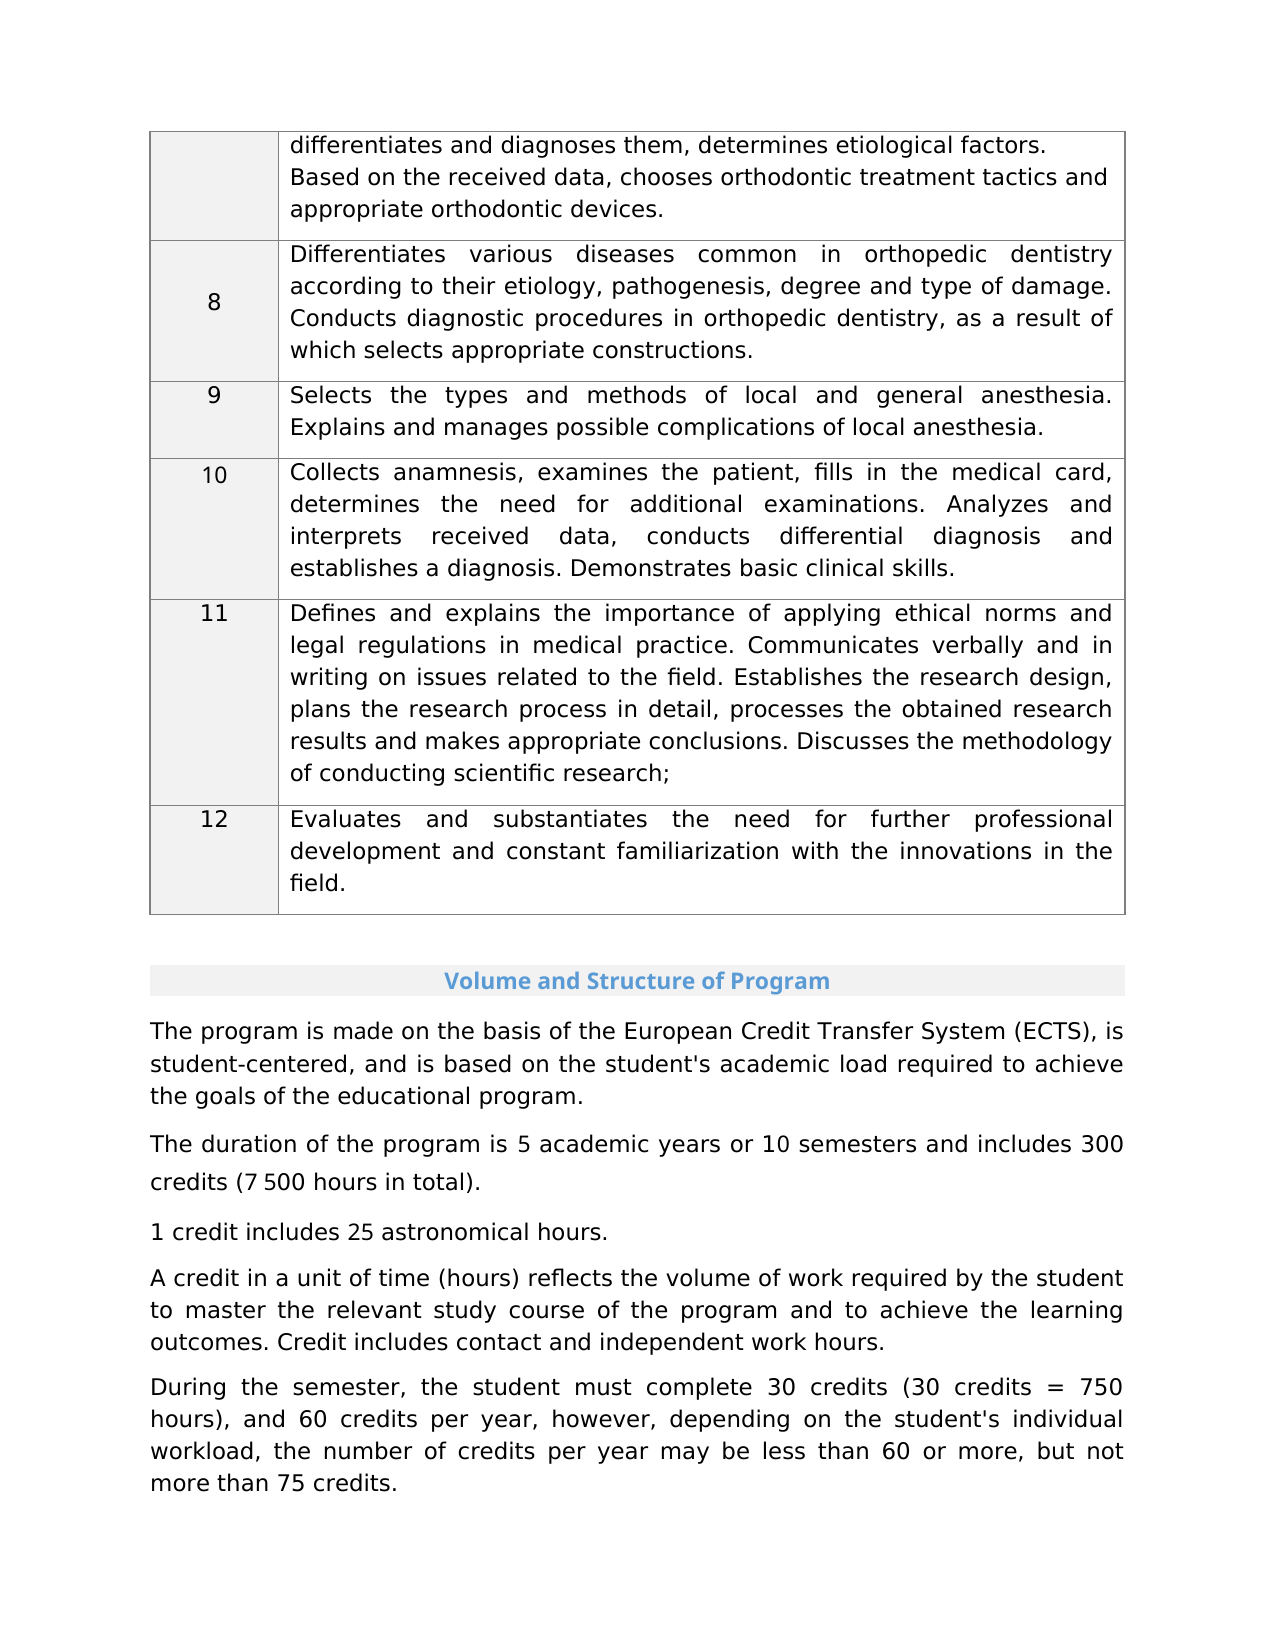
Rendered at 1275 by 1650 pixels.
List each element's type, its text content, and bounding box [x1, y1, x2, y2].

table_cell Selects the types and methods of local and general anesthesia. Explains and manages possible complications of local anesthesia. [279, 382, 1124, 458]
table_cell 10 [151, 459, 278, 599]
text The duration of the program is 5 academic years or 10 semesters and includes 300 credits (7 500 hours in total). [150, 1128, 1125, 1197]
table_cell 9 [151, 382, 278, 458]
table_cell Evaluates and substantiates the need for further professional development and constant familiarization with the innovations in the field. [279, 806, 1124, 914]
text 1 credit includes 25 astronomical hours. [150, 1215, 1125, 1247]
table_cell Defines and explains the importance of applying ethical norms and legal regulations in medical practice. Communicates verbally and in writing on issues related to the field. Establishes the research design, plans the research process in detail, processes the obtained research results and makes appropriate conclusions. Discusses the methodology of conducting scientific research; [279, 600, 1124, 805]
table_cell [279, 132, 1124, 240]
table_cell Differentiates various diseases common in orthopedic dentistry according to their etiology, pathogenesis, degree and type of damage. Conducts diagnostic procedures in orthopedic dentistry, as a result of which selects appropriate constructions. [279, 241, 1124, 381]
table_cell 8 [151, 241, 278, 381]
text Volume and Structure of Program [150, 965, 1125, 996]
text The program is made on the basis of the European Credit Transfer System (ECTS), is student-centered, and is based on the student's academic load required to achieve the goals of the educational program. [150, 1015, 1125, 1110]
table_cell Collects anamnesis, examines the patient, fills in the medical card, determines the need for additional examinations. Analyzes and interprets received data, conducts differential diagnosis and establishes a diagnosis. Demonstrates basic clinical skills. [279, 459, 1124, 599]
text A credit in a unit of time (hours) reflects the volume of work required by the student to master the relevant study course of the program and to achieve the learning outcomes. Credit includes contact and independent work hours. [150, 1265, 1125, 1356]
table_cell 12 [151, 806, 278, 914]
table_cell 7 [151, 132, 278, 240]
table_cell 11 [151, 600, 278, 805]
text During the semester, the student must complete 30 credits (30 credits = 750 hours), and 60 credits per year, however, depending on the student's individual workload, the number of credits per year may be less than 60 or more, but not more than 75 credits. [150, 1374, 1125, 1496]
